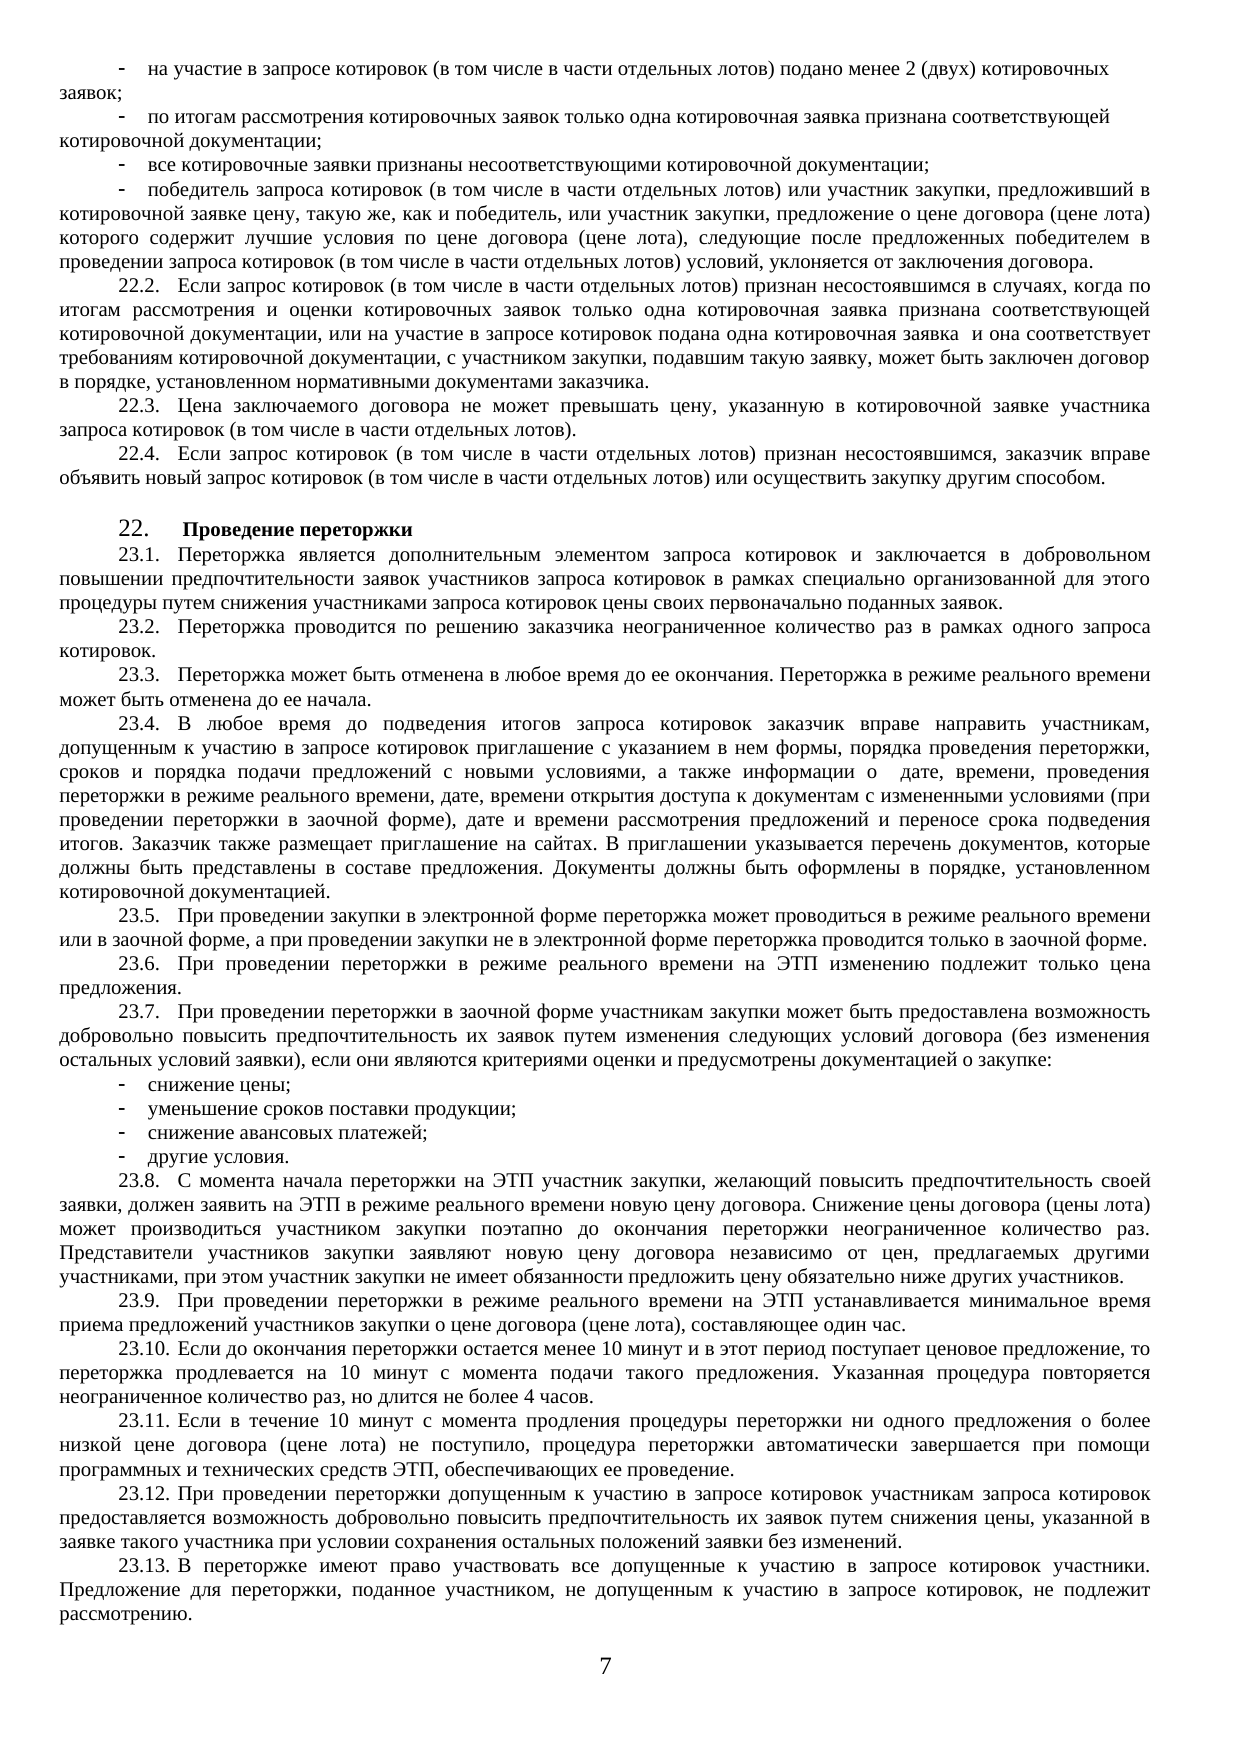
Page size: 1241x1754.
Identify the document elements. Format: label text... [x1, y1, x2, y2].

list Переторжка является дополнительным элементом запроса котировок и заключается в добровольном повышении предпочтительности заявок участников запроса котировок в рамках специально организованной для этого процедуры путем снижения участниками запроса котировок цены своих первоначально поданных заявок. [59, 542, 1152, 614]
list В переторжке имеют право участвовать все допущенные к участию в запросе котировок участники. Предложение для переторжки, поданное участником, не допущенным к участию в запросе котировок, не подлежит рассмотрению. [59, 1553, 1152, 1625]
list С момента начала переторжки на ЭТП участник закупки, желающий повысить предпочтительность своей заявки, должен заявить на ЭТП в режиме реального времени новую цену договора. Снижение цены договора (цены лота) может производиться участником закупки поэтапно до окончания переторжки неограниченное количество раз. Представители участников закупки заявляют новую цену договора независимо от цен, предлагаемых другими участниками, при этом участник закупки не имеет обязанности предложить цену обязательно ниже других участников. [59, 1168, 1152, 1288]
list на участие в запросе котировок (в том числе в части отдельных лотов) подано менее 2 (двух) котировочных заявок; [59, 56, 1152, 104]
list другие условия. [59, 1144, 1152, 1168]
list по итогам рассмотрения котировочных заявок только одна котировочная заявка признана соответствующей котировочной документации; [59, 104, 1152, 152]
list Переторжка проводится по решению заказчика неограниченное количество раз в рамках одного запроса котировок. [59, 614, 1152, 662]
list В любое время до подведения итогов запроса котировок заказчик вправе направить участникам, допущенным к участию в запросе котировок приглашение с указанием в нем формы, порядка проведения переторжки, сроков и порядка подачи предложений с новыми условиями, а также информации о дате, времени, проведения переторжки в режиме реального времени, дате, времени открытия доступа к документам с измененными условиями (при проведении переторжки в заочной форме), дате и времени рассмотрения предложений и переносе срока подведения итогов. Заказчик также размещает приглашение на сайтах. В приглашении указывается перечень документов, которые должны быть представлены в составе предложения. Документы должны быть оформлены в порядке, установленном котировочной документацией. [59, 711, 1152, 903]
list Если в течение 10 минут с момента продления процедуры переторжки ни одного предложения о более низкой цене договора (цене лота) не поступило, процедура переторжки автоматически завершается при помощи программных и технических средств ЭТП, обеспечивающих ее проведение. [59, 1408, 1152, 1481]
list уменьшение сроков поставки продукции; [59, 1096, 1152, 1119]
list При проведении переторжки в заочной форме участникам закупки может быть предоставлена возможность добровольно повысить предпочтительность их заявок путем изменения следующих условий договора (без изменения остальных условий заявки), если они являются критериями оценки и предусмотрены документацией о закупке: [59, 999, 1152, 1071]
list снижение цены; [59, 1071, 1152, 1096]
list При проведении переторжки в режиме реального времени на ЭТП изменению подлежит только цена предложения. [59, 951, 1152, 999]
list При проведении переторжки допущенным к участию в запросе котировок участникам запроса котировок предоставляется возможность добровольно повысить предпочтительность их заявок путем снижения цены, указанной в заявке такого участника при условии сохранения остальных положений заявки без изменений. [59, 1481, 1152, 1553]
list победитель запроса котировок (в том числе в части отдельных лотов) или участник закупки, предложивший в котировочной заявке цену, такую же, как и победитель, или участник закупки, предложение о цене договора (цене лота) которого содержит лучшие условия по цене договора (цене лота), следующие после предложенных победителем в проведении запроса котировок (в том числе в части отдельных лотов) условий, уклоняется от заключения договора. [59, 176, 1152, 273]
list Если запрос котировок (в том числе в части отдельных лотов) признан несостоявшимся, заказчик вправе объявить новый запрос котировок (в том числе в части отдельных лотов) или осуществить закупку другим способом. [59, 441, 1152, 489]
list снижение авансовых платежей; [59, 1119, 1152, 1144]
list Если до окончания переторжки остается менее 10 минут и в этот период поступает ценовое предложение, то переторжка продлевается на 10 минут с момента подачи такого предложения. Указанная процедура повторяется неограниченное количество раз, но длится не более 4 часов. [59, 1336, 1152, 1408]
list При проведении переторжки в режиме реального времени на ЭТП устанавливается минимальное время приема предложений участников закупки о цене договора (цене лота), составляющее один час. [59, 1288, 1152, 1336]
list Цена заключаемого договора не может превышать цену, указанную в котировочной заявке участника запроса котировок (в том числе в части отдельных лотов). [59, 393, 1152, 441]
list Проведение переторжки [59, 513, 1152, 542]
list Переторжка может быть отменена в любое время до ее окончания. Переторжка в режиме реального времени может быть отменена до ее начала. [59, 662, 1152, 711]
list все котировочные заявки признаны несоответствующими котировочной документации; [59, 152, 1152, 176]
list Если запрос котировок (в том числе в части отдельных лотов) признан несостоявшимся в случаях, когда по итогам рассмотрения и оценки котировочных заявок только одна котировочная заявка признана соответствующей котировочной документации, или на участие в запросе котировок подана одна котировочная заявка и она соответствует требованиям котировочной документации, с участником закупки, подавшим такую заявку, может быть заключен договор в порядке, установленном нормативными документами заказчика. [59, 273, 1152, 393]
list При проведении закупки в электронной форме переторжка может проводиться в режиме реального времени или в заочной форме, а при проведении закупки не в электронной форме переторжка проводится только в заочной форме. [59, 903, 1152, 951]
